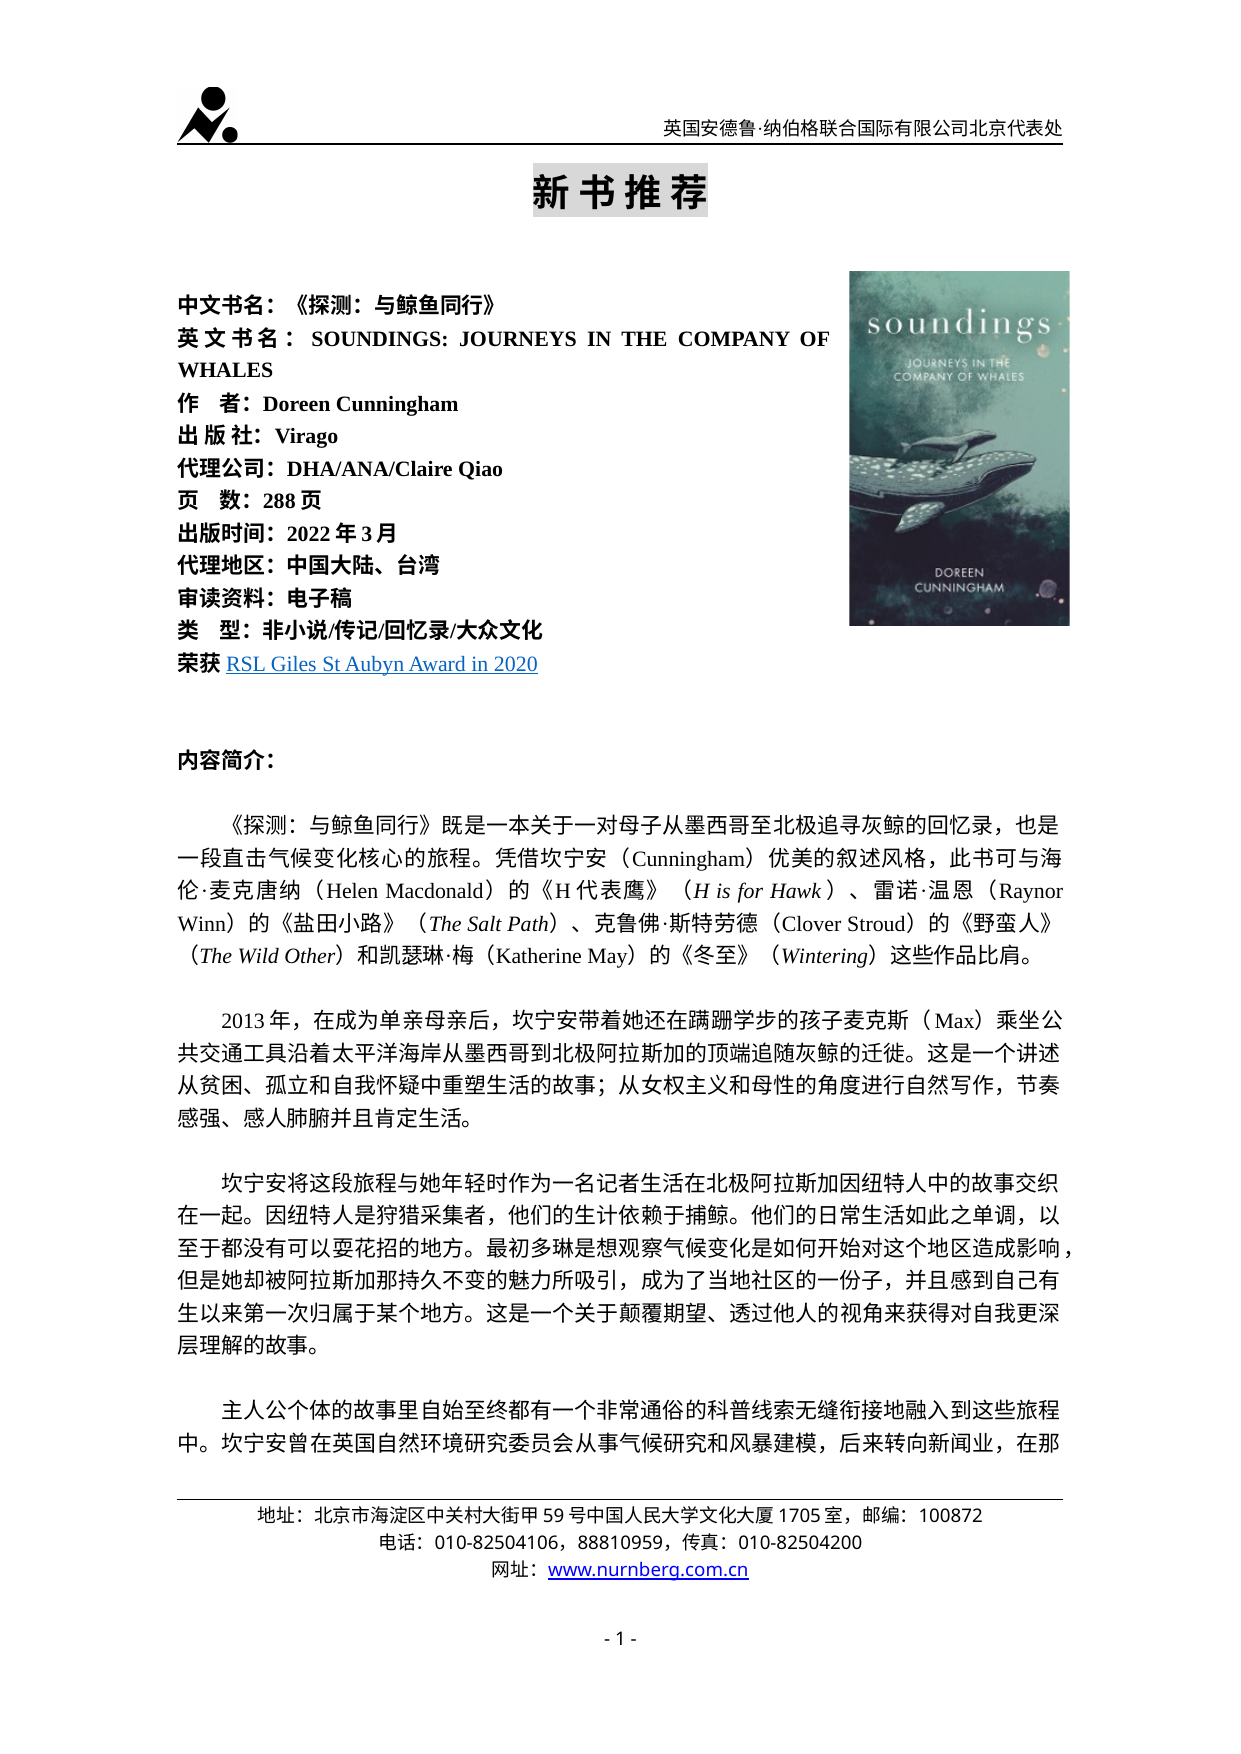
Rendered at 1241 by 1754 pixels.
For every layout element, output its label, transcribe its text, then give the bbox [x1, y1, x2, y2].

text 类 型：非小说/传记/回忆录/大众文化 [177, 613, 1063, 645]
picture [177, 87, 238, 143]
text 2013年，在成为单亲母亲后，坎宁安带着她还在蹒跚学步的孩子麦克斯（Max）乘坐公共交通工具沿着太平洋海岸从墨西哥到北极阿拉斯加的顶端追随灰鲸的迁徙。这是一个讲述从贫困、孤立和自我怀疑中重塑生活的故事；从女权主义和母性的角度进行自然写作，节奏感强、感人肺腑并且肯定生活。 [177, 1003, 1063, 1133]
text 主人公个体的故事里自始至终都有一个非常通俗的科普线索无缝衔接地融入到这些旅程中。坎宁安曾在英国自然环境研究委员会从事气候研究和风暴建模，后来转向新闻业，在那里她专攻气候，为BBC做了20年的专题主持、编辑和报道。她曾经受过环境工程师的培训，在机械工程专业学习生态学和环境科学。 [177, 1393, 1063, 1458]
text 代理公司：DHA/ANA/Claire Qiao [177, 450, 849, 483]
picture [849, 271, 1070, 626]
text 内容简介： [177, 743, 1063, 775]
text 代理地区：中国大陆、台湾 [177, 548, 849, 580]
text 英文书名：SOUNDINGS: JOURNEYS IN THE COMPANY OF WHALES [177, 320, 849, 385]
text 出版时间：2022年3月 [177, 515, 849, 548]
text 中文书名：《探测：与鲸鱼同行》 [177, 288, 849, 320]
text 《探测：与鲸鱼同行》既是一本关于一对母子从墨西哥至北极追寻灰鲸的回忆录，也是一段直击气候变化核心的旅程。凭借坎宁安（Cunningham）优美的叙述风格，此书可与海伦·麦克唐纳（Helen Macdonald）的《H代表鹰》（H is for Hawk ）、雷诺·温恩（Raynor Winn）的《盐田小路》（The Salt Path）、克鲁佛·斯特劳德（Clover Stroud）的《野蛮人》（The Wild Other）和凯瑟琳·梅（Katherine May）的《冬至》（Wintering）这些作品比肩。 [177, 808, 1063, 970]
text 出 版 社：Virago [177, 418, 849, 450]
text 作 者：Doreen Cunningham [177, 385, 849, 418]
text 审读资料：电子稿 [177, 580, 849, 613]
text 荣获 RSL Giles St Aubyn Award in 2020 [177, 645, 1063, 678]
text 新 书 推 荐 [177, 158, 1063, 223]
text 坎宁安将这段旅程与她年轻时作为一名记者生活在北极阿拉斯加因纽特人中的故事交织在一起。因纽特人是狩猎采集者，他们的生计依赖于捕鲸。他们的日常生活如此之单调，以至于都没有可以耍花招的地方。最初多琳是想观察气候变化是如何开始对这个地区造成影响，但是她却被阿拉斯加那持久不变的魅力所吸引，成为了当地社区的一份子，并且感到自己有生以来第一次归属于某个地方。这是一个关于颠覆期望、透过他人的视角来获得对自我更深层理解的故事。 [177, 1165, 1063, 1360]
text 页 数：288页 [177, 483, 849, 515]
